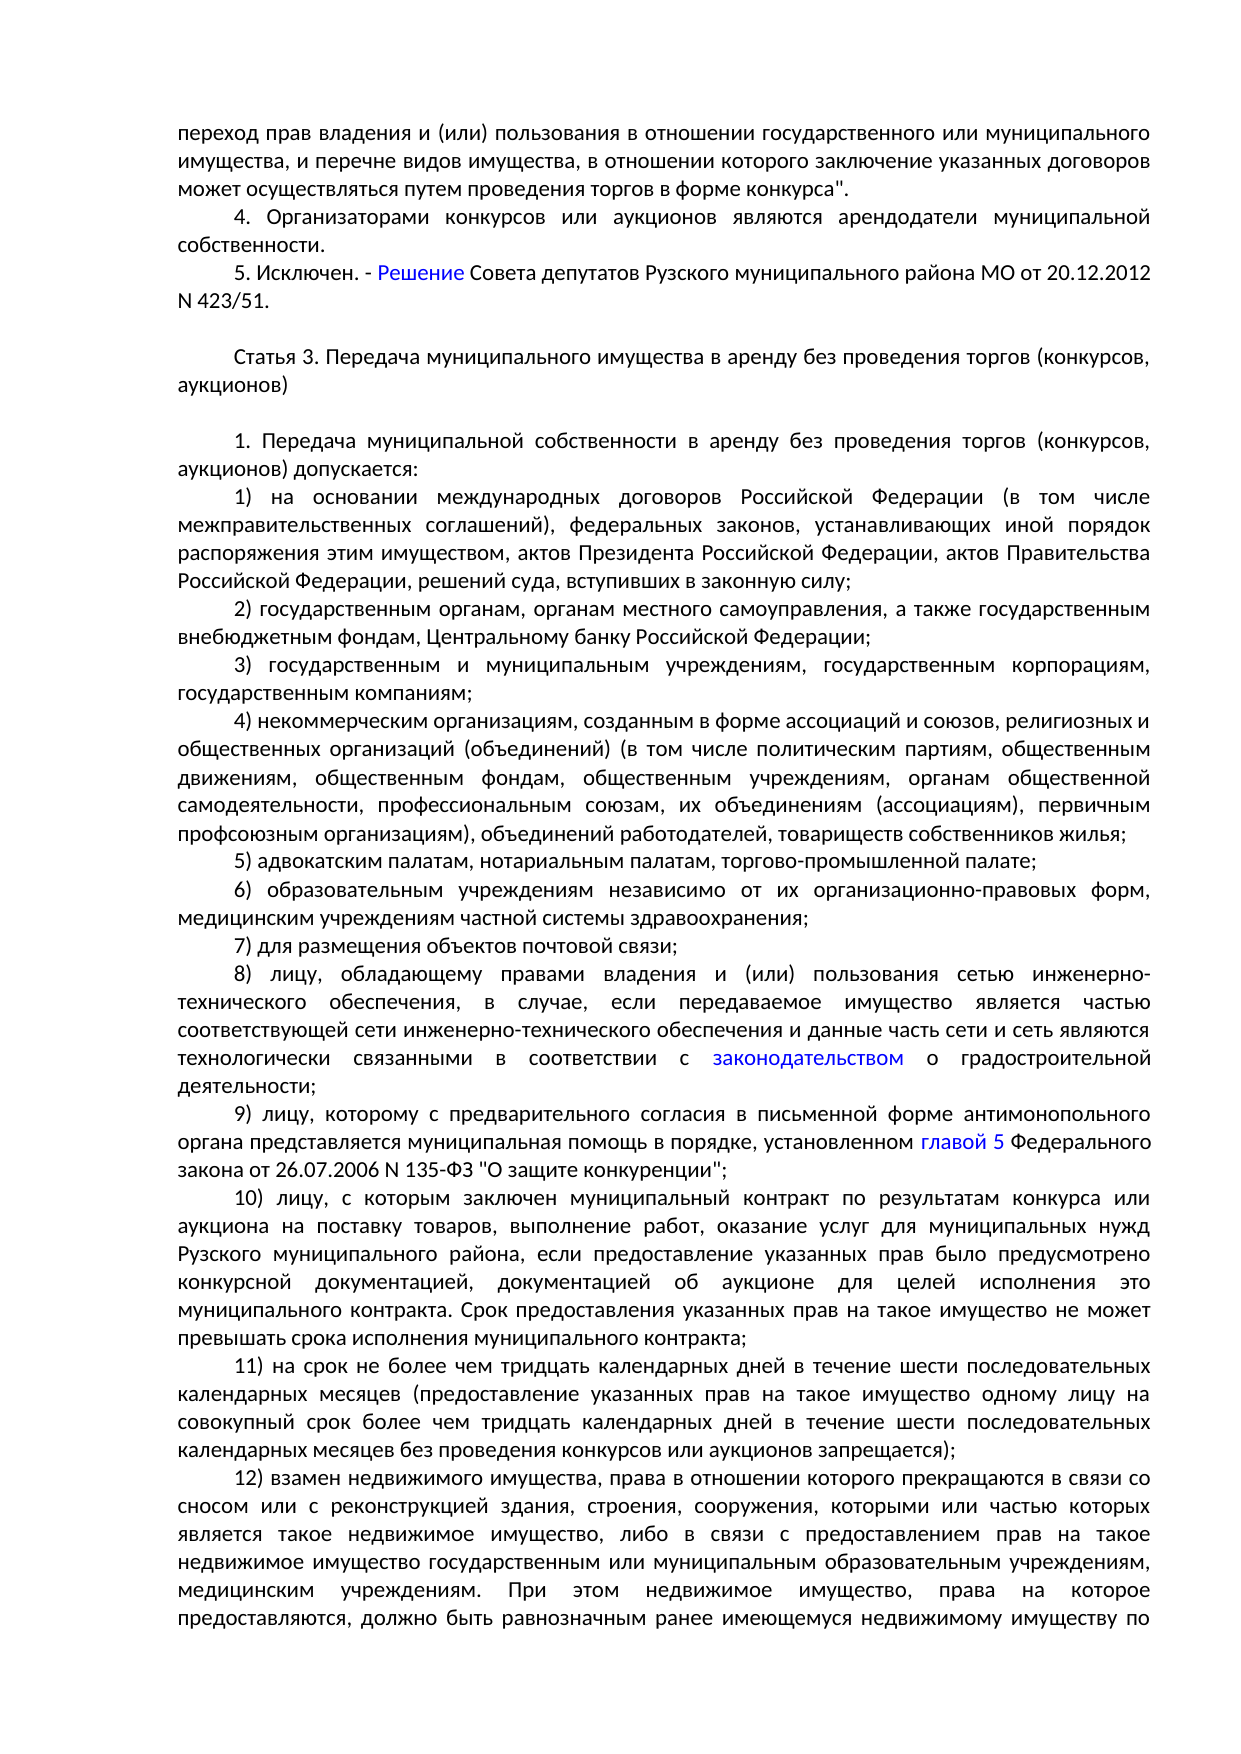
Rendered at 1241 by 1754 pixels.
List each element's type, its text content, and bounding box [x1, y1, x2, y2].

text Статья 3. Передача муниципального имущества в аренду без проведения торгов (конкурсов, аукционов) [177, 342, 1152, 398]
text 4) некоммерческим организациям, созданным в форме ассоциаций и союзов, религиозных и общественных организаций (объединений) (в том числе политическим партиям, общественным движениям, общественным фондам, общественным учреждениям, органам общественной самодеятельности, профессиональным союзам, их объединениям (ассоциациям), первичным профсоюзным организациям), объединений работодателей, товариществ собственников жилья; [177, 707, 1152, 847]
text 7) для размещения объектов почтовой связи; [177, 931, 1152, 959]
text 8) лицу, обладающему правами владения и (или) пользования сетью инженерно-технического обеспечения, в случае, если передаваемое имущество является частью соответствующей сети инженерно-технического обеспечения и данные часть сети и сеть являются технологически связанными в соответствии с законодательством о градостроительной деятельности; [177, 959, 1152, 1099]
text 3) государственным и муниципальным учреждениям, государственным корпорациям, государственным компаниям; [177, 651, 1152, 707]
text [177, 118, 1152, 202]
text 11) на срок не более чем тридцать календарных дней в течение шести последовательных календарных месяцев (предоставление указанных прав на такое имущество одному лицу на совокупный срок более чем тридцать календарных дней в течение шести последовательных календарных месяцев без проведения конкурсов или аукционов запрещается); [177, 1351, 1152, 1463]
text 5) адвокатским палатам, нотариальным палатам, торгово-промышленной палате; [177, 847, 1152, 875]
text 1. Передача муниципальной собственности в аренду без проведения торгов (конкурсов, аукционов) допускается: [177, 426, 1152, 482]
text 4. Организаторами конкурсов или аукционов являются арендодатели муниципальной собственности. [177, 202, 1152, 258]
text 10) лицу, с которым заключен муниципальный контракт по результатам конкурса или аукциона на поставку товаров, выполнение работ, оказание услуг для муниципальных нужд Рузского муниципального района, если предоставление указанных прав было предусмотрено конкурсной документацией, документацией об аукционе для целей исполнения это муниципального контракта. Срок предоставления указанных прав на такое имущество не может превышать срока исполнения муниципального контракта; [177, 1183, 1152, 1351]
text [177, 1463, 1152, 1631]
text 9) лицу, которому с предварительного согласия в письменной форме антимонопольного органа представляется муниципальная помощь в порядке, установленном главой 5 Федерального закона от 26.07.2006 N 135-ФЗ "О защите конкуренции"; [177, 1099, 1152, 1183]
text 6) образовательным учреждениям независимо от их организационно-правовых форм, медицинским учреждениям частной системы здравоохранения; [177, 875, 1152, 931]
text 2) государственным органам, органам местного самоуправления, а также государственным внебюджетным фондам, Центральному банку Российской Федерации; [177, 594, 1152, 651]
text 1) на основании международных договоров Российской Федерации (в том числе межправительственных соглашений), федеральных законов, устанавливающих иной порядок распоряжения этим имуществом, актов Президента Российской Федерации, актов Правительства Российской Федерации, решений суда, вступивших в законную силу; [177, 482, 1152, 594]
text 5. Исключен. - Решение Совета депутатов Рузского муниципального района МО от 20.12.2012 N 423/51. [177, 258, 1152, 314]
